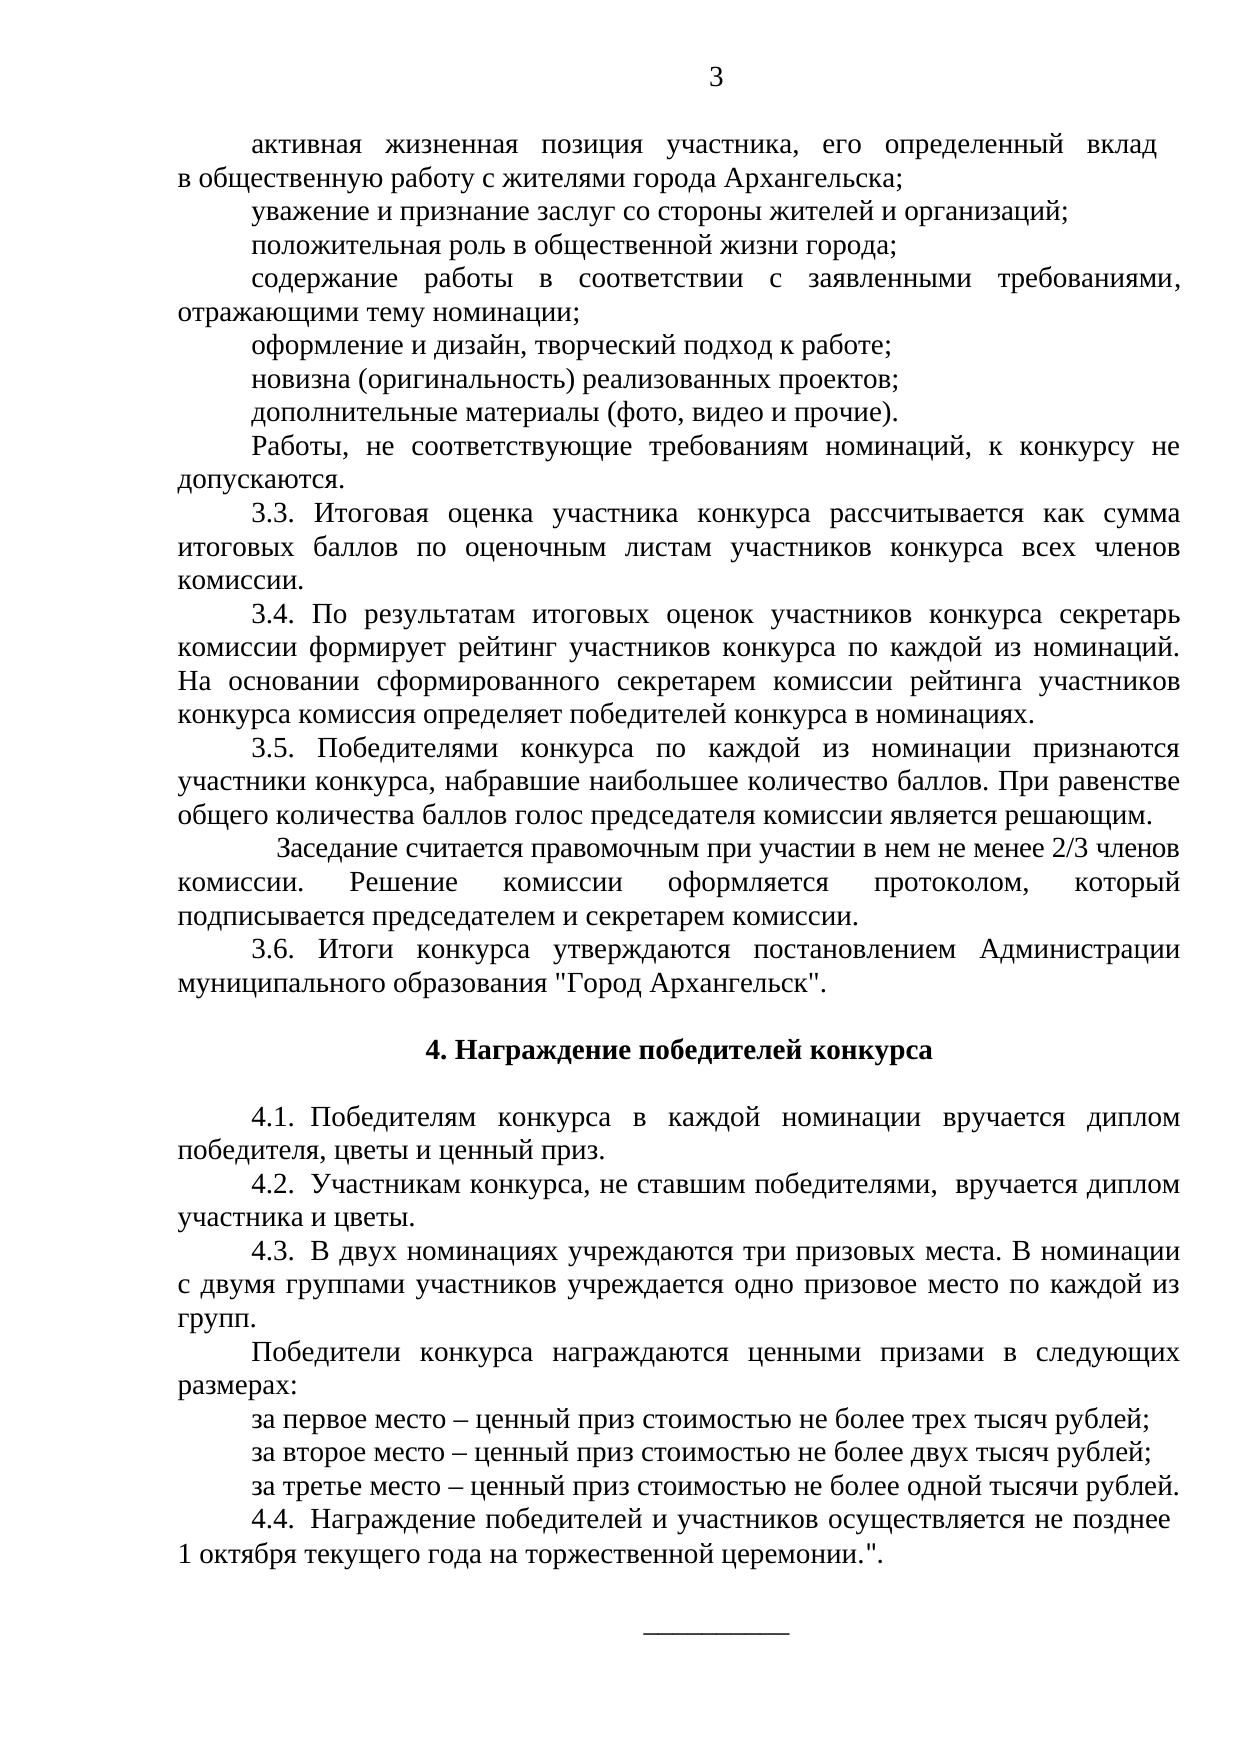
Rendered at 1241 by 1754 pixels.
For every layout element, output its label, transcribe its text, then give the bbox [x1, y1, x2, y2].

text оформление и дизайн, творческий подход к работе; [177, 327, 1181, 361]
text Победители конкурса награждаются ценными призами в следующих размерах: [177, 1334, 1181, 1401]
text 4.2. Участникам конкурса, не ставшим победителями, вручается диплом участника и цветы. [177, 1166, 1181, 1233]
text 3 [177, 59, 1181, 93]
text 3.3. Итоговая оценка участника конкурса рассчитывается как сумма итоговых баллов по оценочным листам участников конкурса всех членов комиссии. [177, 495, 1181, 596]
text Работы, не соответствующие требованиям номинаций, к конкурсу не допускаются. [177, 428, 1181, 495]
text 4.1. Победителям конкурса в каждой номинации вручается диплом победителя, цветы и ценный приз. [177, 1099, 1181, 1166]
text за первое место – ценный приз стоимостью не более трех тысяч рублей; [177, 1401, 1181, 1434]
text 4.4. Награждение победителей и участников осуществляется не позднее 1 октября текущего года на торжественной церемонии.". [177, 1501, 1181, 1571]
text содержание работы в соответствии с заявленными требованиями, отражающими тему номинации; [177, 260, 1181, 327]
text положительная роль в общественной жизни города; [177, 227, 1181, 260]
text новизна (оригинальность) реализованных проектов; [177, 361, 1181, 394]
text за третье место – ценный приз стоимостью не более одной тысячи рублей. [177, 1468, 1181, 1501]
text активная жизненная позиция участника, его определенный вклад в общественную работу с жителями города Архангельска; [177, 126, 1181, 193]
text 4.3. В двух номинациях учреждаются три призовых места. В номинации с двумя группами участников учреждается одно призовое место по каждой из групп. [177, 1233, 1181, 1334]
text уважение и признание заслуг со стороны жителей и организаций; [177, 193, 1181, 227]
text дополнительные материалы (фото, видео и прочие). [177, 394, 1181, 428]
text 4. Награждение победителей конкурса [177, 1032, 1181, 1065]
text Заседание считается правомочным при участии в нем не менее 2/3 членов комиссии. Решение комиссии оформляется протоколом, который подписывается председателем и секретарем комиссии. [177, 831, 1181, 931]
text за второе место – ценный приз стоимостью не более двух тысяч рублей; [177, 1434, 1181, 1468]
text __________ [177, 1604, 1181, 1638]
text 3.5. Победителями конкурса по каждой из номинации признаются участники конкурса, набравшие наибольшее количество баллов. При равенстве общего количества баллов голос председателя комиссии является решающим. [177, 730, 1181, 831]
text 3.6. Итоги конкурса утверждаются постановлением Администрации муниципального образования "Город Архангельск". [177, 931, 1181, 998]
text 3.4. По результатам итоговых оценок участников конкурса секретарь комиссии формирует рейтинг участников конкурса по каждой из номинаций. На основании сформированного секретарем комиссии рейтинга участников конкурса комиссия определяет победителей конкурса в номинациях. [177, 596, 1181, 730]
